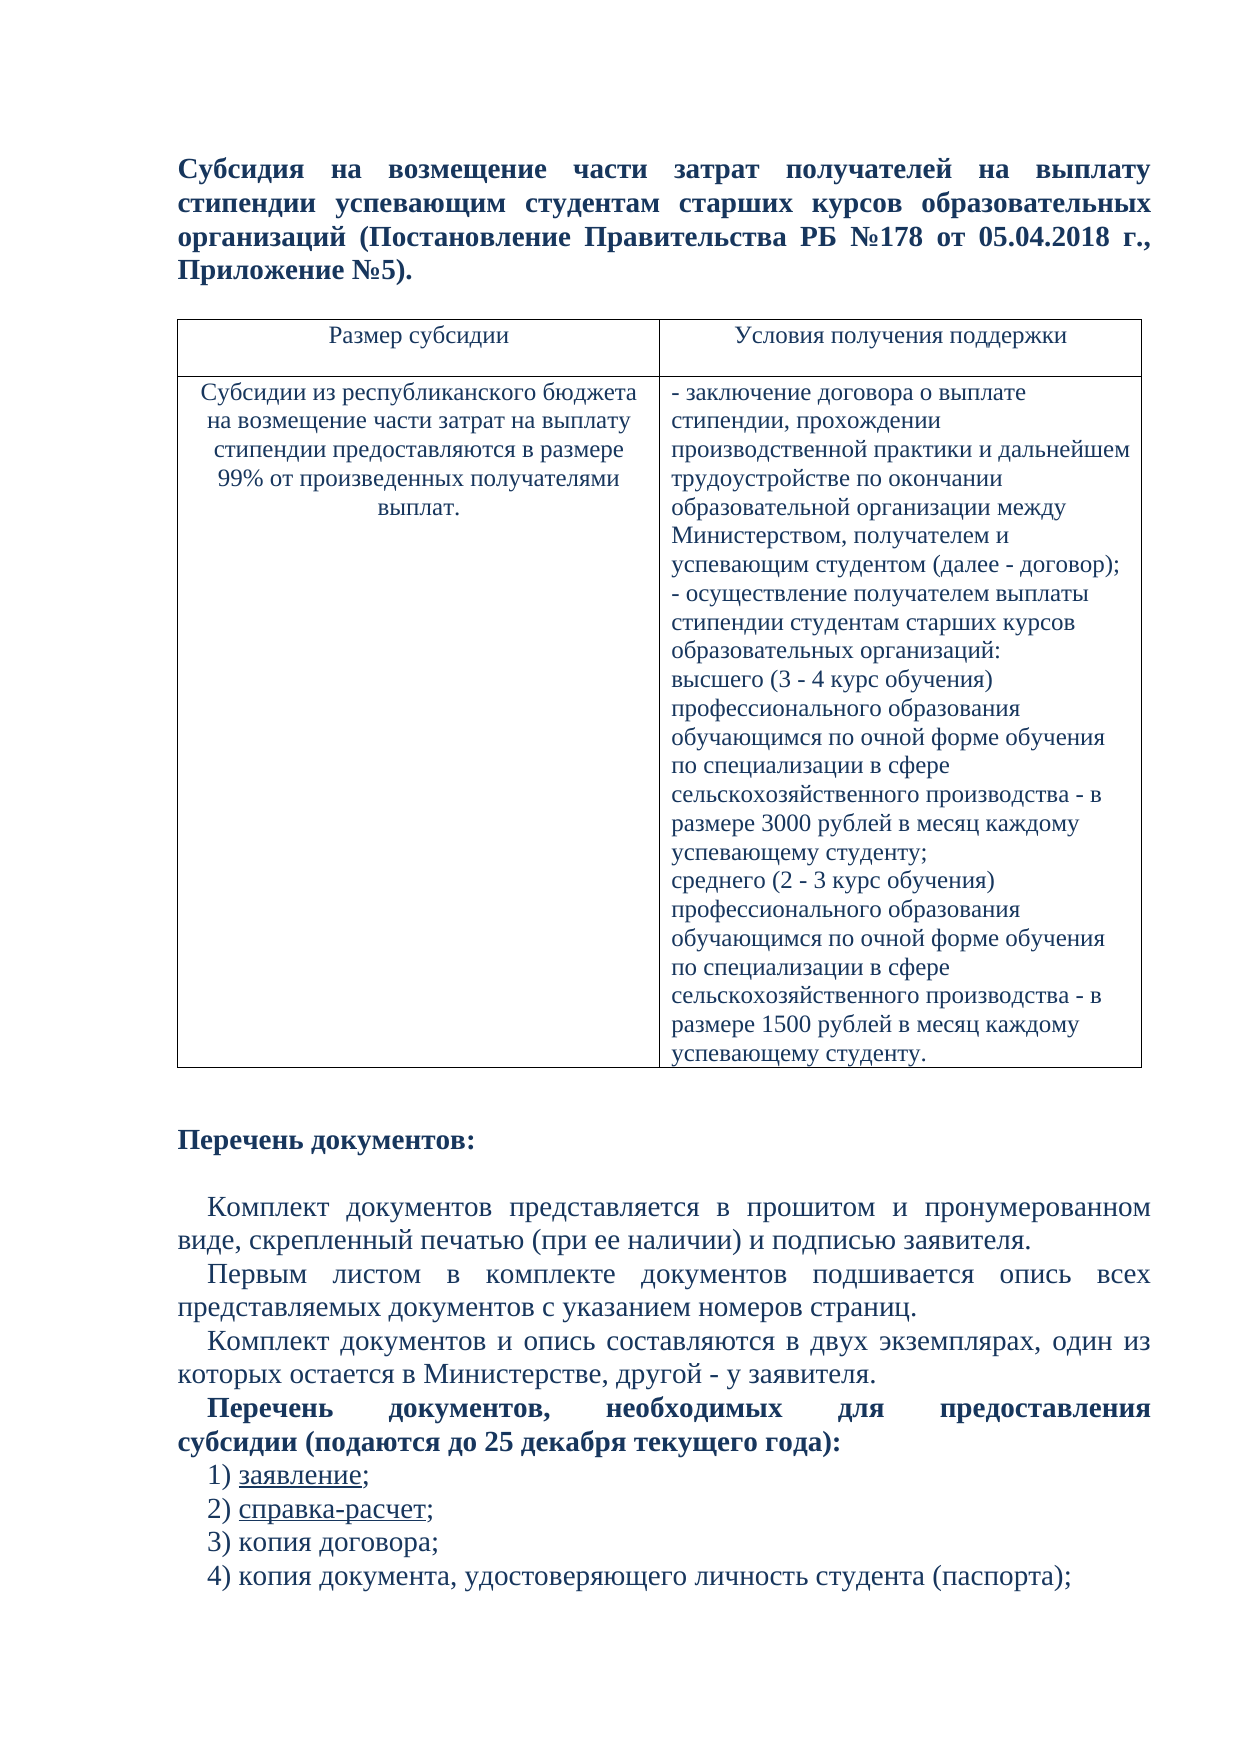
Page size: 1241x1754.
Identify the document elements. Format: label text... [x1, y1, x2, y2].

text Перечень документов, необходимых для предоставления субсидии (подаются до 25 декабря текущего года): [177, 1390, 1152, 1457]
text 3) копия договора; [177, 1524, 1152, 1558]
text Комплект документов представляется в прошитом и пронумерованном виде, скрепленный печатью (при ее наличии) и подписью заявителя. [177, 1189, 1152, 1256]
text 1) заявление; [177, 1457, 1152, 1491]
text Субсидия на возмещение части затрат получателей на выплату стипендии успевающим студентам старших курсов образовательных организаций (Постановление Правительства РБ №178 от 05.04.2018 г., Приложение №5). [177, 152, 1152, 286]
text Комплект документов и опись составляются в двух экземплярах, один из которых остается в Министерстве, другой - у заявителя. [177, 1323, 1152, 1390]
table_cell Субсидии из республиканского бюджета на возмещение части затрат на выплату стипендии предоставляются в размере 99% от произведенных получателями выплат. [178, 377, 659, 1067]
text Первым листом в комплекте документов подшивается опись всех представляемых документов с указанием номеров страниц. [177, 1256, 1152, 1323]
subtitle Перечень документов: [177, 1122, 1152, 1155]
table_header Условия получения поддержки [660, 320, 1141, 376]
table_cell - заключение договора о выплате стипендии, прохождении производственной практики и дальнейшем трудоустройстве по окончании образовательной организации между Министерством, получателем и успевающим студентом (далее - договор); - осуществление получателем выплаты стипендии студентам старших курсов образовательных организаций: высшего (3 - 4 курс обучения) профессионального образования обучающимся по очной форме обучения по специализации в сфере сельскохозяйственного производства - в размере 3000 рублей в месяц каждому успевающему студенту; среднего (2 - 3 курс обучения) профессионального образования обучающимся по очной форме обучения по специализации в сфере сельскохозяйственного производства - в размере 1500 рублей в месяц каждому успевающему студенту. [660, 377, 1141, 1067]
text 2) справка-расчет; [177, 1491, 1152, 1524]
table_header Размер субсидии [178, 320, 659, 376]
text 4) копия документа, удостоверяющего личность студента (паспорта); [177, 1558, 1152, 1591]
